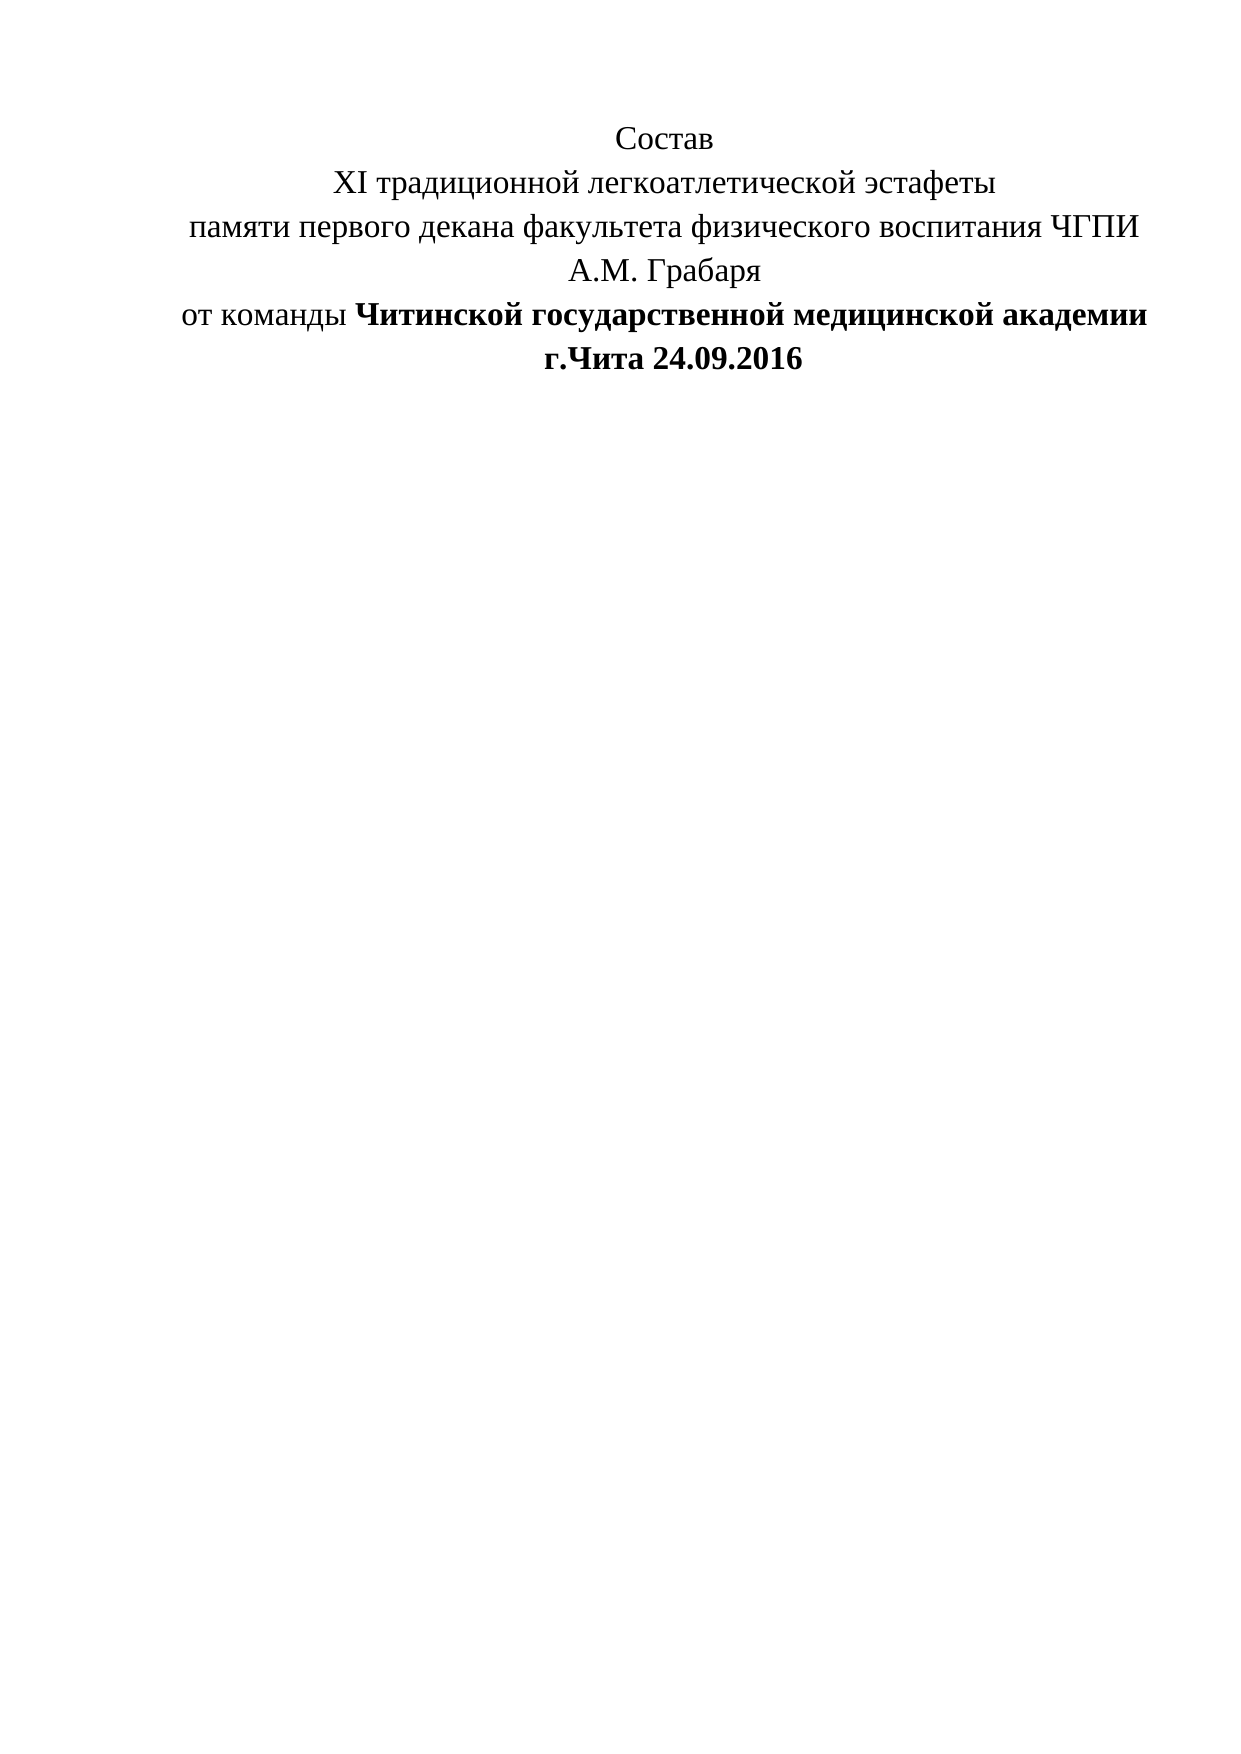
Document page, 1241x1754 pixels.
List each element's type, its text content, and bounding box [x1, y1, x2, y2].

text А.М. Грабаря [177, 250, 1152, 289]
text Состав [177, 118, 1152, 156]
text XI традиционной легкоатлетической эстафеты [177, 162, 1152, 201]
text г.Чита 24.09.2016 [177, 338, 1152, 377]
text памяти первого декана факультета физического воспитания ЧГПИ [177, 206, 1152, 244]
text от команды Читинской государственной медицинской академии [177, 294, 1152, 333]
